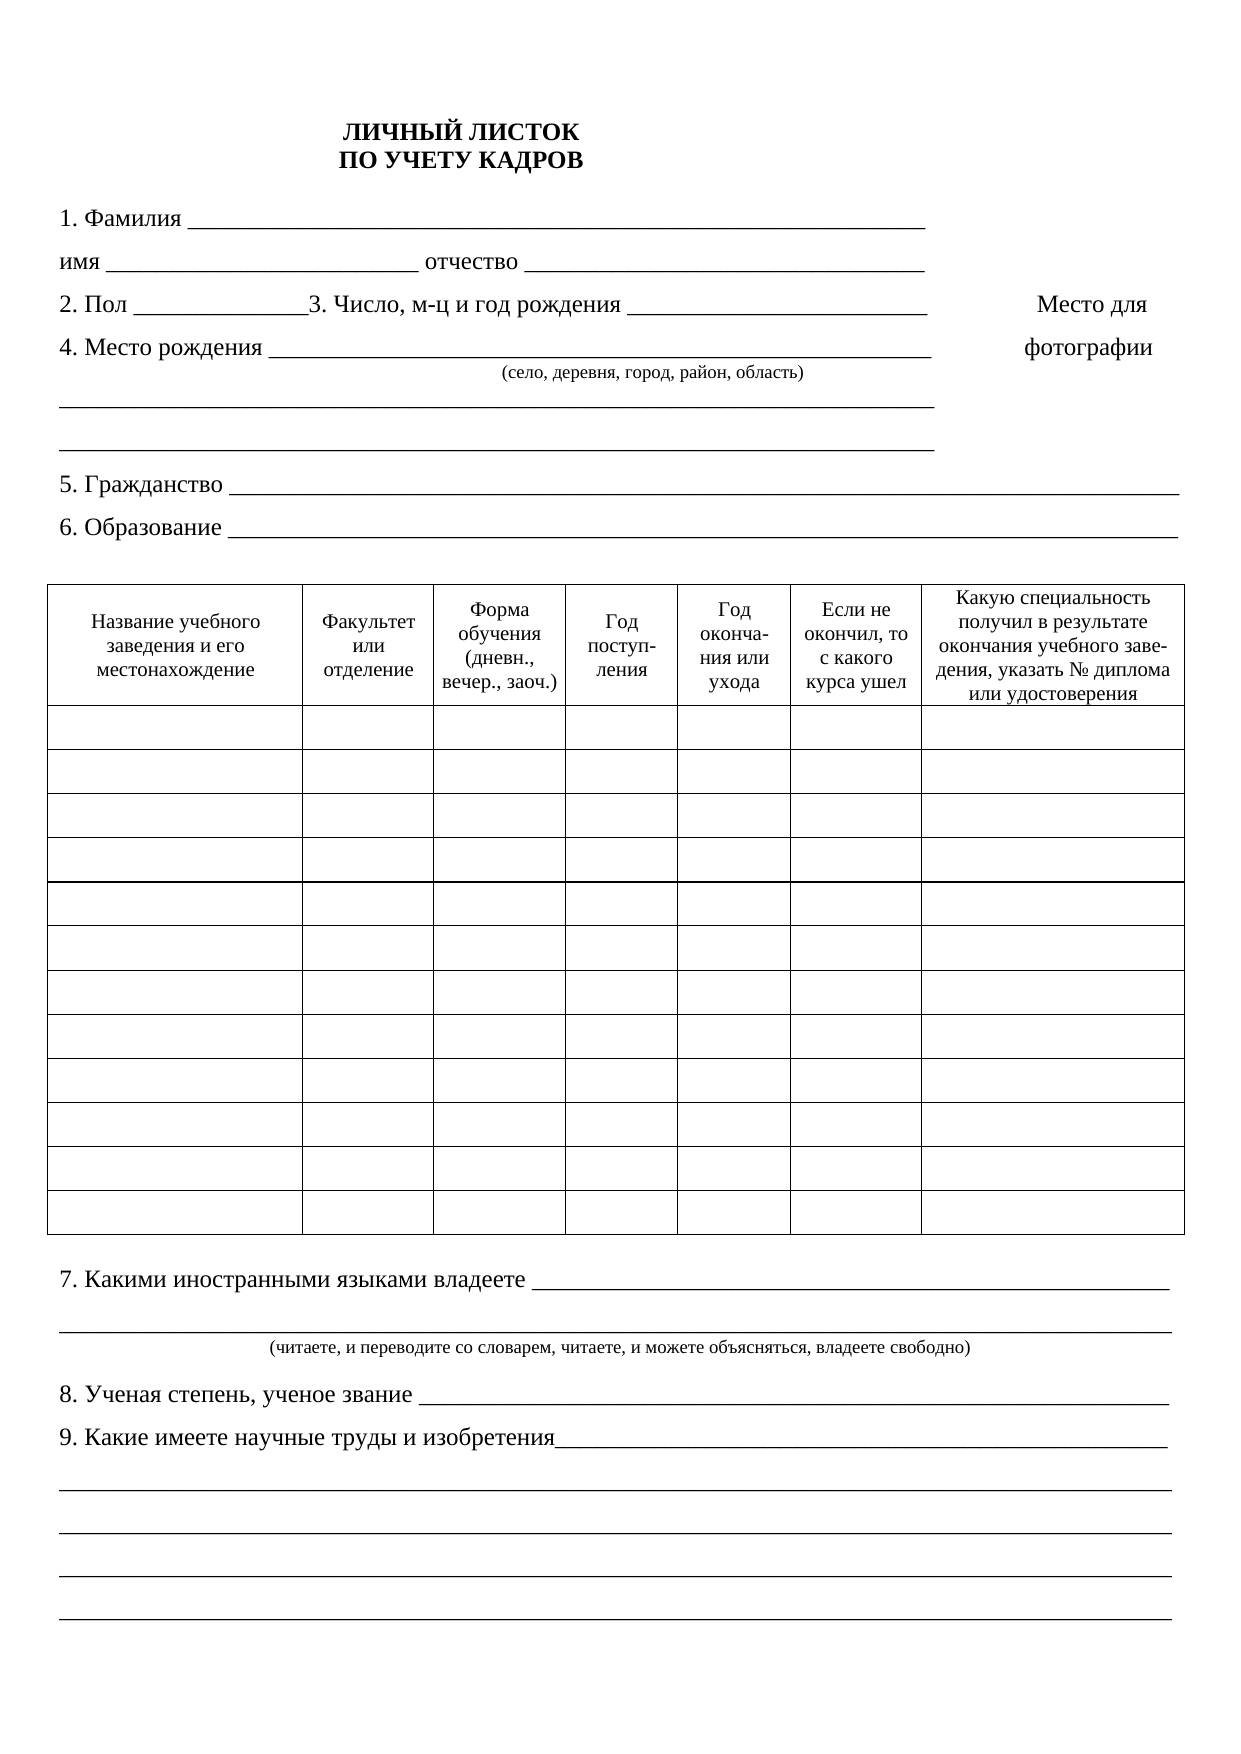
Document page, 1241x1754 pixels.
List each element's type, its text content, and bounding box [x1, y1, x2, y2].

table_cell [434, 971, 565, 1013]
table_cell [922, 794, 1184, 837]
table_cell [434, 706, 565, 749]
table_cell [791, 838, 921, 881]
subtitle ПО УЧЕТУ КАДРОВ [59, 145, 863, 174]
text ______________________________________________________________________ [59, 382, 940, 411]
table_header Форма обучения (дневн., вечер., заоч.) [434, 585, 565, 705]
table_cell [434, 1103, 565, 1146]
table_cell [922, 750, 1184, 793]
table_cell [791, 926, 921, 969]
table_cell [303, 838, 433, 881]
table_cell [678, 1103, 790, 1146]
table_cell [678, 926, 790, 969]
table_cell [48, 794, 302, 837]
text (село, деревня, город, район, область) [428, 361, 940, 382]
table_cell [48, 1015, 302, 1058]
table_cell [303, 1147, 433, 1190]
table_cell [566, 706, 677, 749]
table_cell [303, 1015, 433, 1058]
table_cell [434, 926, 565, 969]
table_cell [678, 750, 790, 793]
table_cell [922, 1015, 1184, 1058]
table_cell [303, 883, 433, 925]
table_cell [678, 1059, 790, 1102]
table_cell [303, 794, 433, 837]
table_header Год оконча-ния или ухода [678, 585, 790, 705]
table_cell [678, 1015, 790, 1058]
table_cell [303, 1191, 433, 1234]
table_cell [791, 883, 921, 925]
text 5. Гражданство ____________________________________________________________________________ [59, 469, 1182, 497]
table_cell [48, 706, 302, 749]
table_cell [922, 706, 1184, 749]
table_header Если не окончил, то с какого курса ушел [791, 585, 921, 705]
table_cell [434, 750, 565, 793]
text 4. Место рождения _____________________________________________________ фотографии [59, 332, 1184, 361]
table_cell [303, 1103, 433, 1146]
table_cell [791, 1147, 921, 1190]
table_cell [48, 838, 302, 881]
text ______________________________________________________________________ [59, 426, 940, 454]
table_cell [48, 1103, 302, 1146]
table_cell [922, 883, 1184, 925]
text 1. Фамилия ___________________________________________________________ [59, 203, 940, 232]
table_cell [566, 1015, 677, 1058]
text (читаете, и переводите со словарем, читаете, и можете объясняться, владеете свободно) [59, 1336, 1182, 1357]
text 7. Какими иностранными языками владеете ___________________________________________________ [59, 1264, 1182, 1292]
table_header Какую специальность получил в результате окончания учебного заве-дения, указать № диплома или удостоверения [922, 585, 1184, 705]
table_cell [434, 838, 565, 881]
table_cell [48, 926, 302, 969]
table_cell [566, 750, 677, 793]
table_cell [678, 1191, 790, 1234]
table_cell [922, 1147, 1184, 1190]
table_cell [791, 971, 921, 1013]
table_cell [434, 1147, 565, 1190]
table_cell [678, 883, 790, 925]
text _________________________________________________________________________________________ [59, 1307, 1182, 1336]
table_cell [678, 794, 790, 837]
table_cell [566, 794, 677, 837]
table_cell [922, 926, 1184, 969]
table_cell [678, 1147, 790, 1190]
table_cell [303, 971, 433, 1013]
table_cell [303, 706, 433, 749]
table_cell [791, 794, 921, 837]
table_cell [678, 838, 790, 881]
table_cell [678, 971, 790, 1013]
table_cell [303, 926, 433, 969]
table_cell [48, 750, 302, 793]
table_cell [678, 706, 790, 749]
table_cell [303, 1059, 433, 1102]
table_cell [48, 971, 302, 1013]
table_cell [48, 1059, 302, 1102]
table_cell [434, 1191, 565, 1234]
text 2. Пол ______________3. Число, м-ц и год рождения ________________________ Место для [59, 289, 1165, 318]
table_cell [922, 838, 1184, 881]
text 8. Ученая степень, ученое звание ____________________________________________________________ [59, 1379, 1182, 1407]
title ЛИЧНЫЙ ЛИСТОК [59, 117, 863, 145]
table_header Название учебного заведения и его местонахождение [48, 585, 302, 705]
table_cell [48, 883, 302, 925]
table_cell [791, 706, 921, 749]
table_cell [791, 1191, 921, 1234]
table_cell [791, 750, 921, 793]
text 9. Какие имеете научные труды и изобретения_________________________________________________ [59, 1422, 1182, 1451]
table_cell [434, 1015, 565, 1058]
table_cell [791, 1059, 921, 1102]
text ____________________________________________________________________________________________________________________________________________________________________________________________________________________________________________________________________________________________________________________________________________________________________ [59, 1465, 1182, 1623]
table_cell [303, 750, 433, 793]
table_cell [566, 971, 677, 1013]
table_cell [922, 1191, 1184, 1234]
table_cell [566, 1103, 677, 1146]
text 6. Образование ____________________________________________________________________________ [59, 512, 1182, 541]
table_cell [566, 883, 677, 925]
table_cell [922, 971, 1184, 1013]
table_cell [566, 838, 677, 881]
table_cell [48, 1191, 302, 1234]
table_cell [922, 1059, 1184, 1102]
table_header Факультет или отделение [303, 585, 433, 705]
table_cell [434, 1059, 565, 1102]
table_cell [566, 1191, 677, 1234]
table_header Год поступ-ления [566, 585, 677, 705]
table_cell [566, 926, 677, 969]
table_cell [566, 1147, 677, 1190]
table_cell [48, 1147, 302, 1190]
table_cell [791, 1103, 921, 1146]
table_cell [434, 883, 565, 925]
table_cell [922, 1103, 1184, 1146]
text имя _________________________ отчество ________________________________ [59, 246, 940, 275]
table_cell [434, 794, 565, 837]
table_cell [566, 1059, 677, 1102]
table_cell [791, 1015, 921, 1058]
